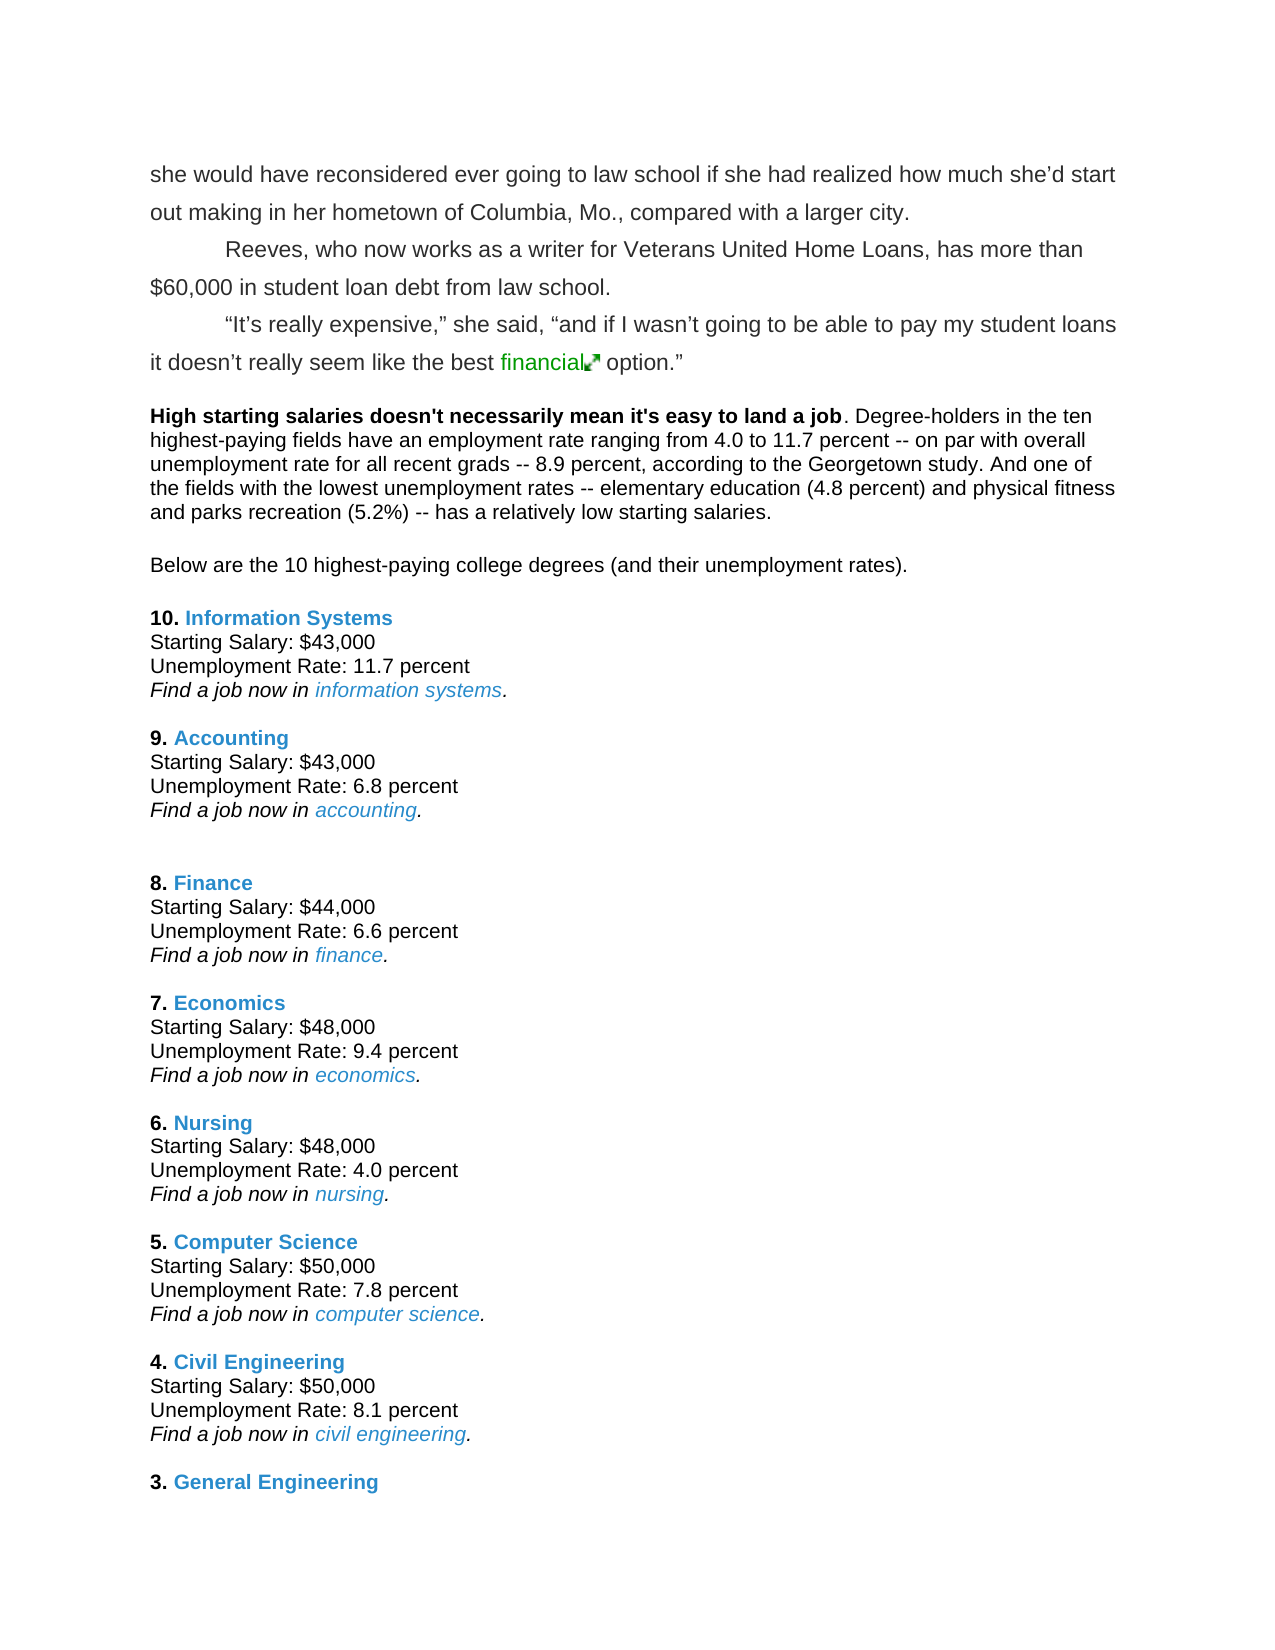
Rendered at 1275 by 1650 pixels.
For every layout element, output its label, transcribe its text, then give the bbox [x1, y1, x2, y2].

text Reeves, who now works as a writer for Veterans United Home Loans, has more than $60,000 in student loan debt from law school. [150, 225, 1125, 300]
text Below are the 10 highest-paying college degrees (and their unemployment rates). [150, 553, 1125, 577]
picture [584, 354, 600, 371]
text High starting salaries doesn't necessarily mean it's easy to land a job. Degree-holders in the ten highest-paying fields have an employment rate ranging from 4.0 to 11.7 percent -- on par with overall unemployment rate for all recent grads -- 8.9 percent, according to the Georgetown study. And one of the fields with the lowest unemployment rates -- elementary education (4.8 percent) and physical fitness and parks recreation (5.2%) -- has a relatively low starting salaries. [150, 404, 1125, 524]
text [150, 847, 1125, 1494]
text “It’s really expensive,” she said, “and if I wasn’t going to be able to pay my student loans it doesn’t really seem like the best financial option.” [150, 300, 1125, 375]
text 10. Information Systems Starting Salary: $43,000 Unemployment Rate: 11.7 percent Find a job now in information systems. 9. Accounting Starting Salary: $43,000 Unemployment Rate: 6.8 percent Find a job now in accounting. [150, 606, 1125, 822]
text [150, 150, 1125, 225]
